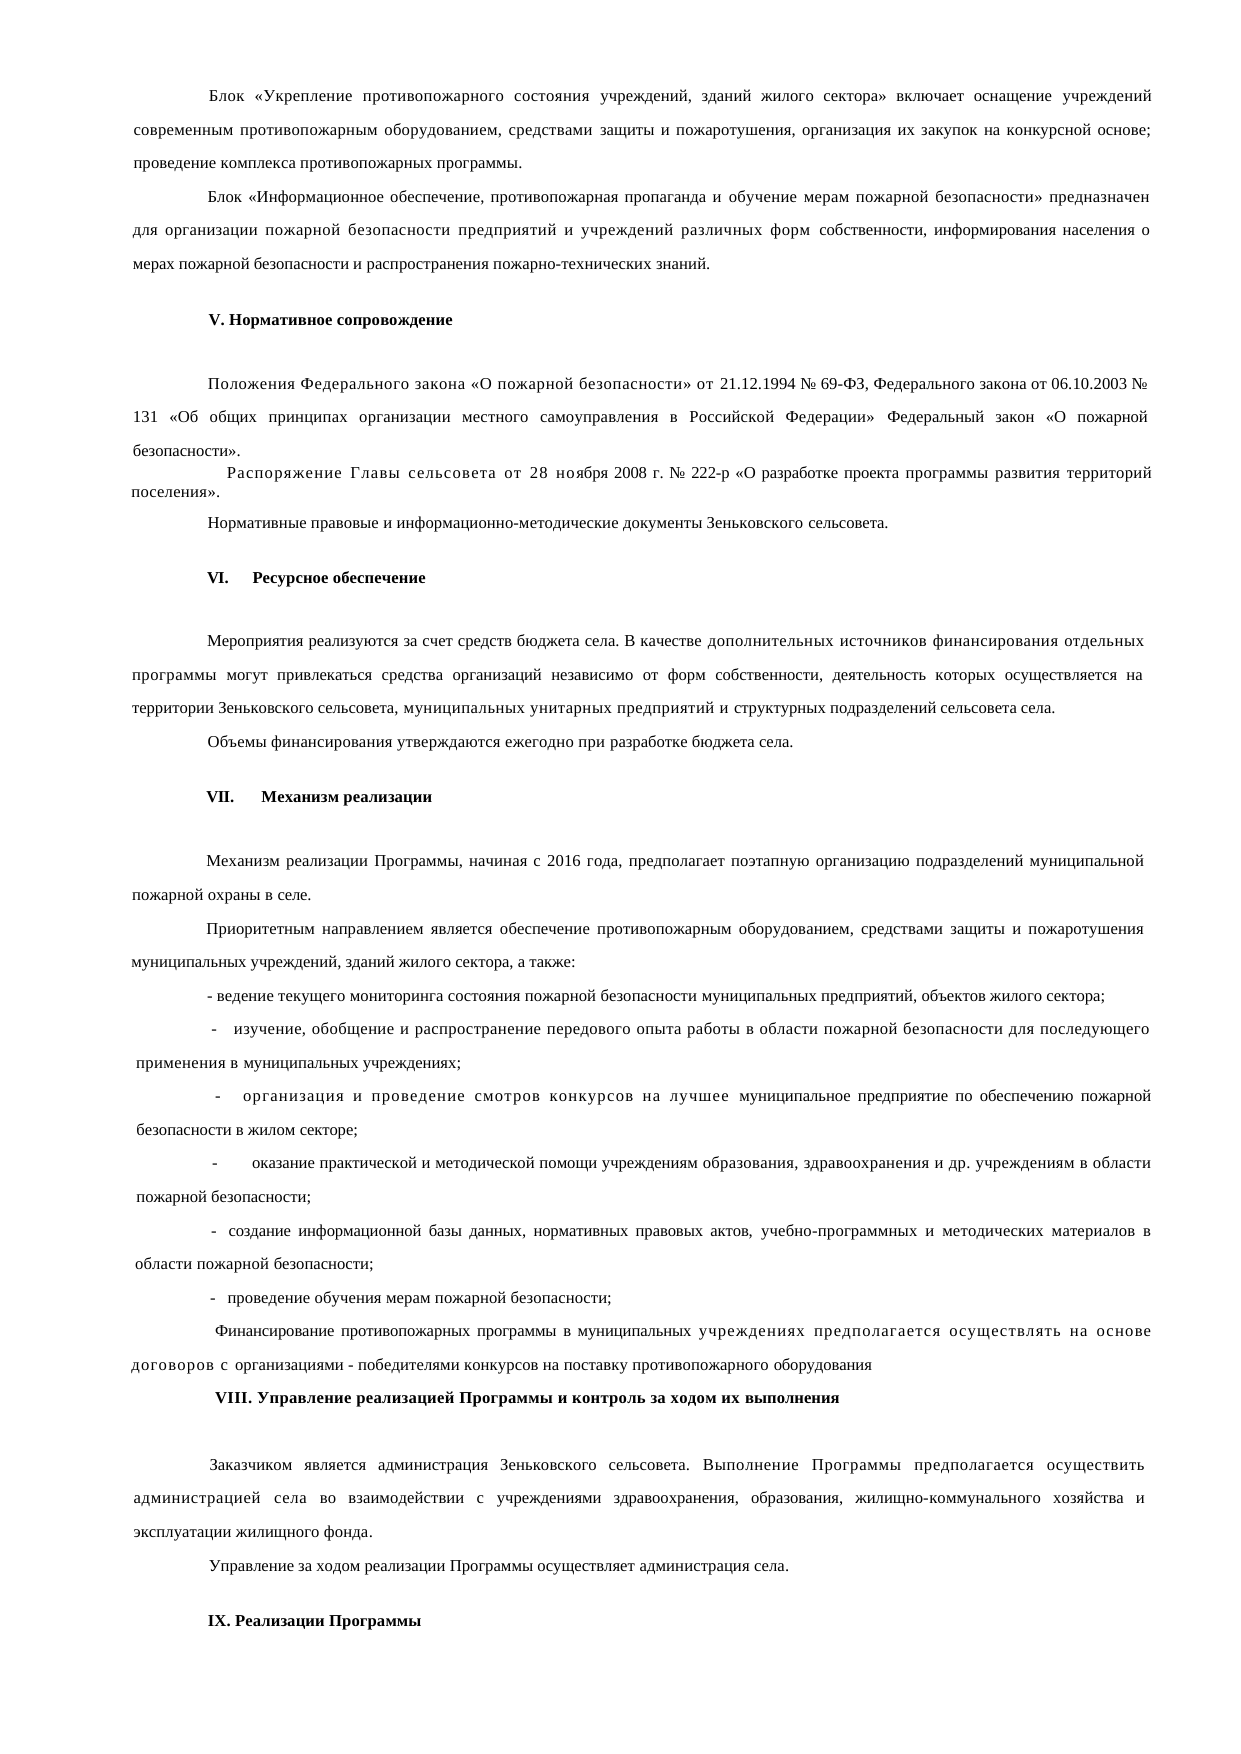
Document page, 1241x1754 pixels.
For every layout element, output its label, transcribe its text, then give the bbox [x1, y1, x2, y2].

text Мероприятия реализуются за счет средств бюджета села. В качестве дополнительных источников финансирования отдельных программы могут привлекаться средства организаций независимо от форм собственности, деятельность которых осуществляется на территории Зеньковского сельсовета, муниципальных унитарных предприятий и структурных подразделений сельсовета села. [132, 620, 1145, 721]
text VI. Ресурсное обеспечение [207, 568, 1152, 587]
text Распоряжение Главы сельсовета от 28 ноября . № 222-р «О разработке проекта программы развития территорий поселения». [131, 463, 1152, 501]
text - проведение обучения мерам пожарной безопасности; [210, 1276, 1152, 1310]
text VII. Механизм реализации [206, 787, 1152, 806]
text Положения Федерального закона «О пожарной безопасности» от 21.12.1994 № 69-ФЗ, Федерального закона от 06.10.2003 № 131 «Об общих принципах организации местного самоуправления в Российской Федерации» Федеральный закон «О пожарной безопасности». [133, 362, 1148, 463]
text Управление за ходом реализации Программы осуществляет администрация села. [133, 1544, 1145, 1578]
text Блок «Укрепление противопожарного состояния учреждений, зданий жилого сектора» включает оснащение учреждений современным противопожарным оборудованием, средствами защиты и пожаротушения, организация их закупок на конкурсной основе; проведение комплекса противопожарных программы. [133, 75, 1152, 176]
text Нормативные правовые и информационно-методические документы Зеньковского сельсовета. [133, 501, 1147, 535]
text Объемы финансирования утверждаются ежегодно при разработке бюджета села. [131, 721, 1145, 754]
text - организация и проведение смотров конкурсов на лучшее муниципальное предприятие по обеспечению пожарной безопасности в жилом секторе; [136, 1075, 1152, 1142]
text - оказание практической и методической помощи учреждениям образования, здравоохранения и др. учреждениям в области пожарной безопасности; [136, 1142, 1152, 1209]
text VIII. Управление реализацией Программы и контроль за ходом их выполнения [131, 1377, 1152, 1411]
text IX. Реализации Программы [208, 1611, 1152, 1630]
text - ведение текущего мониторинга состояния пожарной безопасности муниципальных предприятий, объектов жилого сектора; [131, 974, 1145, 1008]
text Приоритетным направлением является обеспечение противопожарным оборудованием, средствами защиты и пожаротушения муниципальных учреждений, зданий жилого сектора, а также: [131, 907, 1145, 974]
text Блок «Информационное обеспечение, противопожарная пропаганда и обучение мерам пожарной безопасности» предназначен для организации пожарной безопасности предприятий и учреждений различных форм собственности, информирования населения о мерах пожарной безопасности и распространения пожарно-технических знаний. [133, 176, 1150, 276]
text Финансирование противопожарных программы в муниципальных учреждениях предполагается осуществлять на основе договоров с организациями - победителями конкурсов на поставку противопожарного оборудования [131, 1310, 1152, 1377]
text - изучение, обобщение и распространение передового опыта работы в области пожарной безопасности для последующего применения в муниципальных учреждениях; [136, 1008, 1152, 1075]
text Механизм реализации Программы, начиная с 2016 года, предполагает поэтапную организацию подразделений муниципальной пожарной охраны в селе. [132, 838, 1146, 907]
text - создание информационной базы данных, нормативных правовых актов, учебно-программных и методических материалов в области пожарной безопасности; [135, 1209, 1152, 1276]
text V. Нормативное сопровождение [208, 310, 1152, 329]
text Заказчиком является администрация Зеньковского сельсовета. Выполнение Программы предполагается осуществить администрацией села во взаимодействии с учреждениями здравоохранения, образования, жилищно-коммунального хозяйства и эксплуатации жилищного фонда. [133, 1443, 1145, 1544]
